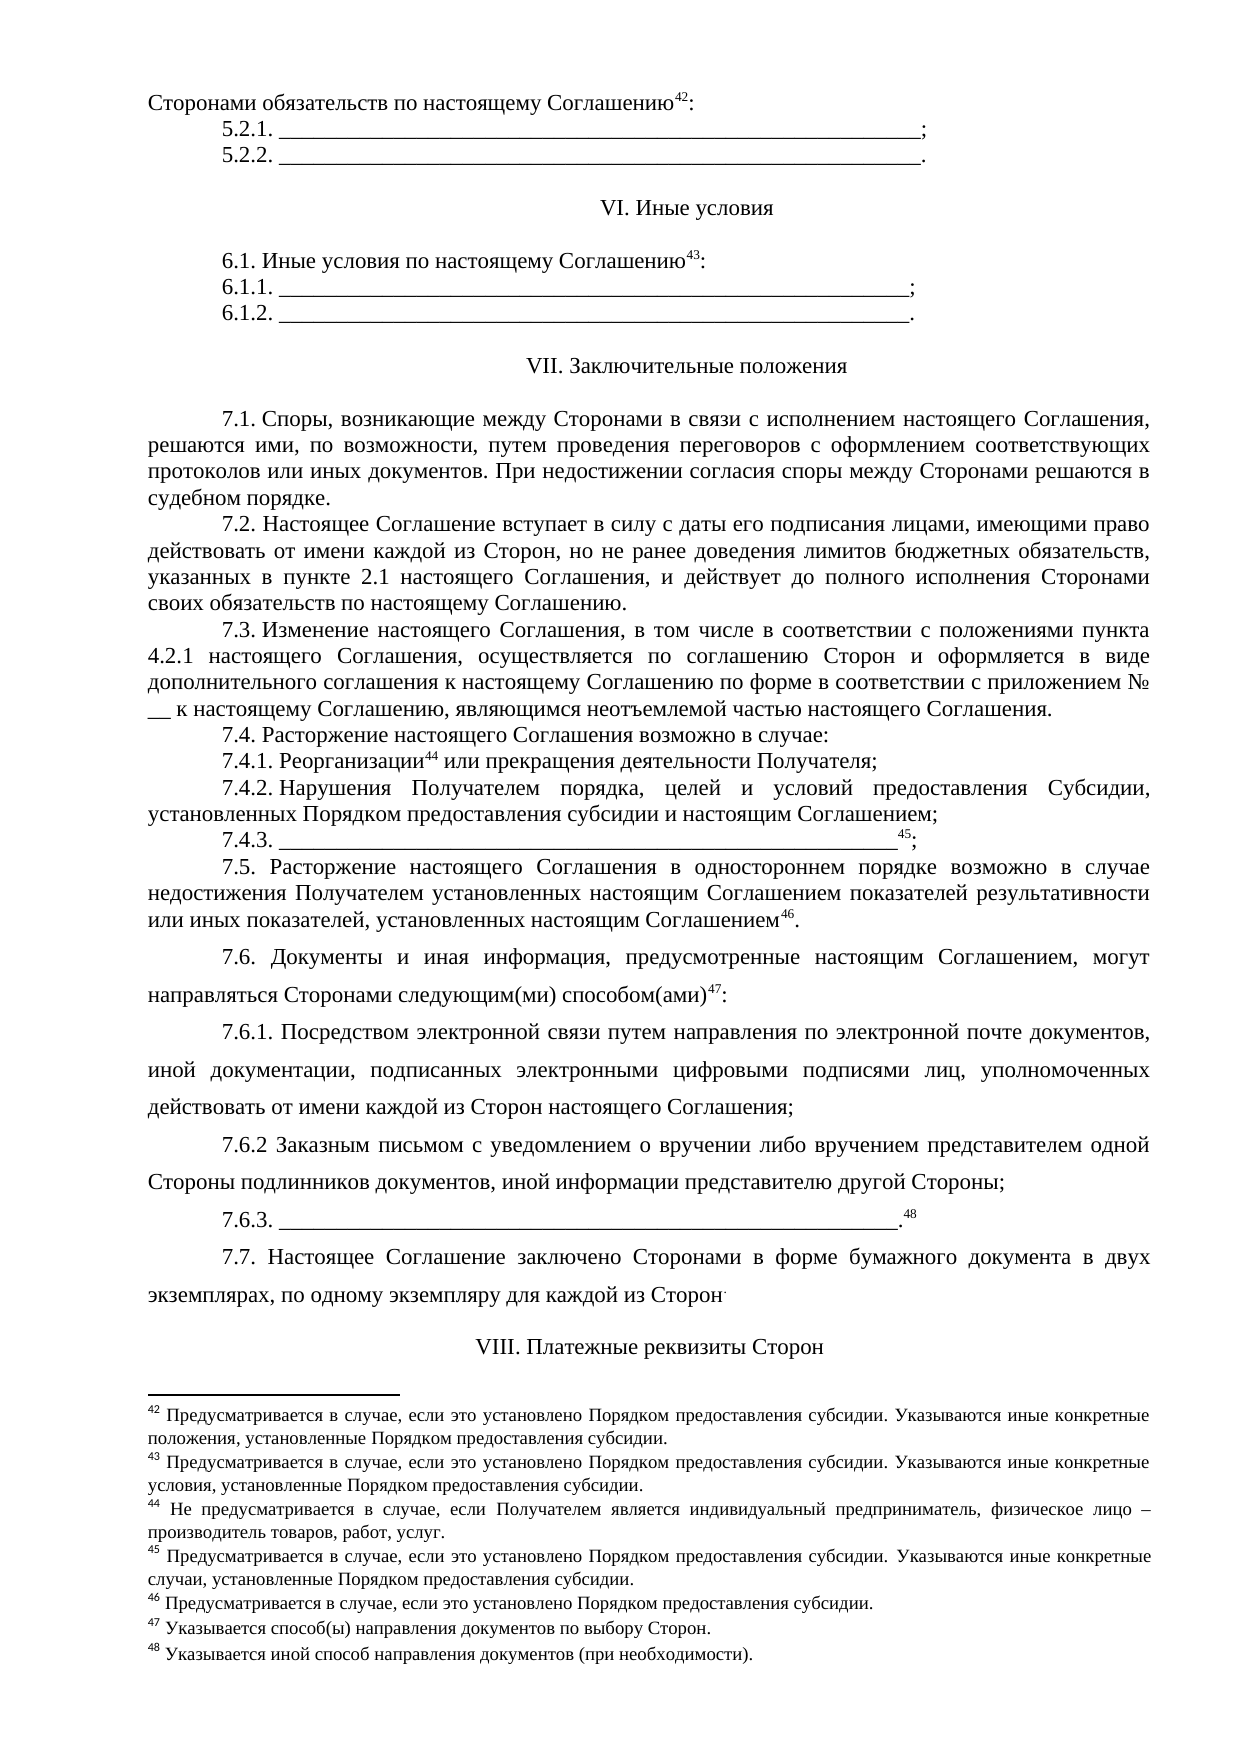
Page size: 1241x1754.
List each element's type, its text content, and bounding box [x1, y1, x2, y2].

text VIII. Платежные реквизиты Сторон [148, 1333, 1152, 1360]
text 7.7. Настоящее Соглашение заключено Сторонами в форме бумажного документа в двух экземплярах, по одному экземпляру для каждой из Сторон. [148, 1232, 1152, 1307]
text 7.4.3. ______________________________________________________; [148, 827, 1152, 853]
text 7.6.1. Посредством электронной связи путем направления по электронной почте документов, иной документации, подписанных электронными цифровыми подписями лиц, уполномоченных действовать от имени каждой из Сторон настоящего Соглашения; [148, 1007, 1152, 1119]
text 7.6. Документы и иная информация, предусмотренные настоящим Соглашением, могут направляться Сторонами следующим(ми) способом(ами): [148, 932, 1152, 1007]
text 5.2.2. ________________________________________________________. [148, 141, 1152, 168]
text 7.4. Расторжение настоящего Соглашения возможно в случае: [148, 721, 1152, 747]
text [148, 89, 1152, 115]
text VI. Иные условия [148, 194, 1152, 220]
text 6.1.2. _______________________________________________________. [148, 299, 1152, 326]
text 7.1. Споры, возникающие между Сторонами в связи с исполнением настоящего Соглашения, решаются ими, по возможности, путем проведения переговоров с оформлением соответствующих протоколов или иных документов. При недостижении согласия споры между Сторонами решаются в судебном порядке. [148, 405, 1152, 510]
text 7.6.2 Заказным письмом с уведомлением о вручении либо вручением представителем одной Стороны подлинников документов, иной информации представителю другой Стороны; [148, 1119, 1152, 1194]
text 5.2.1. ________________________________________________________; [148, 115, 1152, 141]
text VII. Заключительные положения [148, 352, 1152, 378]
text 6.1. Иные условия по настоящему Соглашению: [148, 247, 1152, 273]
text 7.3. Изменение настоящего Соглашения, в том числе в соответствии с положениями пункта 4.2.1 настоящего Соглашения, осуществляется по соглашению Сторон и оформляется в виде дополнительного соглашения к настоящему Соглашению по форме в соответствии с приложением № __ к настоящему Соглашению, являющимся неотъемлемой частью настоящего Соглашения. [148, 616, 1152, 721]
text 7.4.2. Нарушения Получателем порядка, целей и условий предоставления Субсидии, установленных Порядком предоставления субсидии и настоящим Соглашением; [148, 774, 1152, 827]
text 7.2. Настоящее Соглашение вступает в силу с даты его подписания лицами, имеющими право действовать от имени каждой из Сторон, но не ранее доведения лимитов бюджетных обязательств, указанных в пункте 2.1 настоящего Соглашения, и действует до полного исполнения Сторонами своих обязательств по настоящему Соглашению. [148, 510, 1152, 616]
text 7.5. Расторжение настоящего Соглашения в одностороннем порядке возможно в случае недостижения Получателем установленных настоящим Соглашением показателей результативности или иных показателей, установленных настоящим Соглашением. [148, 853, 1152, 932]
text 6.1.1. _______________________________________________________; [148, 273, 1152, 299]
text 7.6.3. ______________________________________________________. [148, 1194, 1152, 1232]
text 7.4.1. Реорганизации или прекращения деятельности Получателя; [148, 747, 1152, 774]
